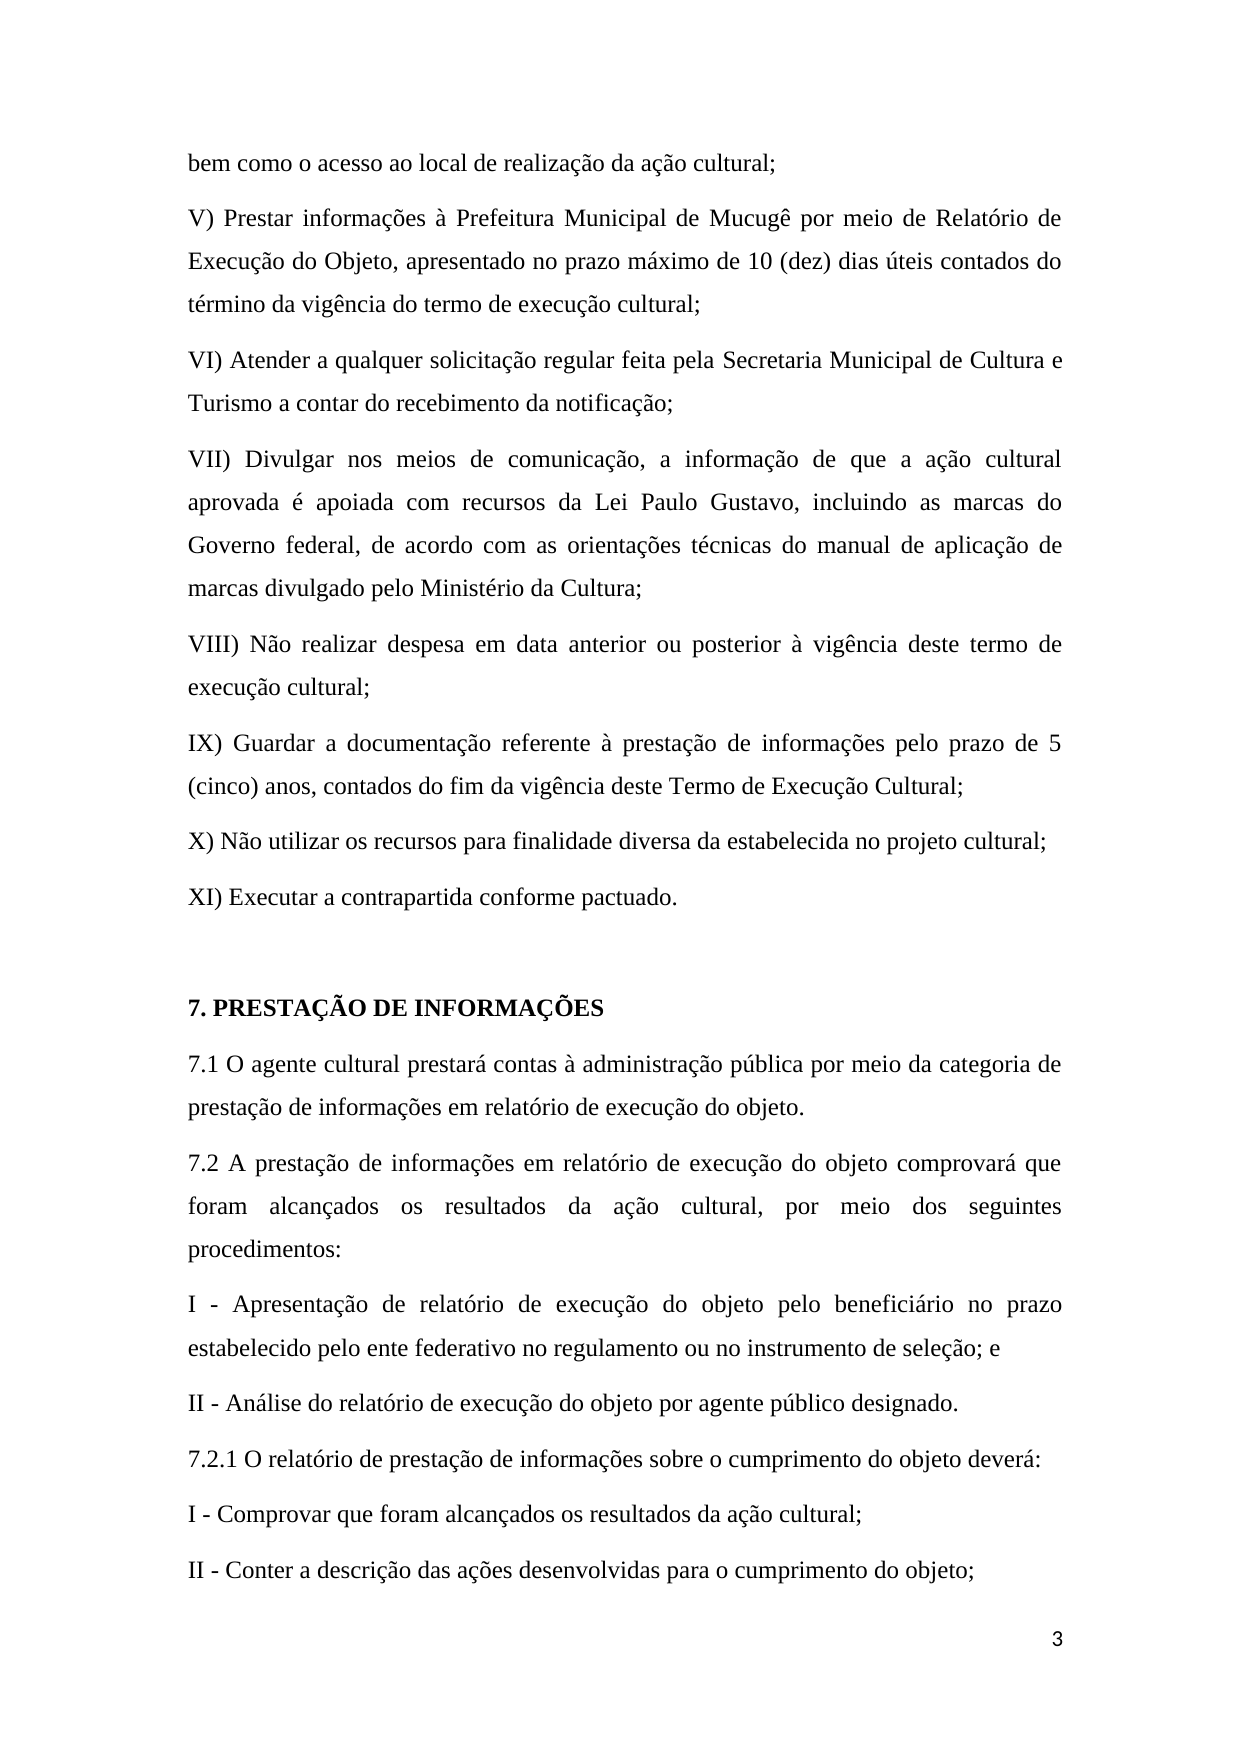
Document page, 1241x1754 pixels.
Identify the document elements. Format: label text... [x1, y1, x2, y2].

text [188, 148, 1063, 176]
text VI) Atender a qualquer solicitação regular feita pela Secretaria Municipal de Cultura e Turismo a contar do recebimento da notificação; [188, 345, 1063, 417]
text 7.1 O agente cultural prestará contas à administração pública por meio da categoria de prestação de informações em relatório de execução do objeto. [188, 1049, 1063, 1121]
text I - Comprovar que foram alcançados os resultados da ação cultural; [188, 1499, 1063, 1528]
text 7.2.1 O relatório de prestação de informações sobre o cumprimento do objeto deverá: [188, 1444, 1063, 1473]
text II - Análise do relatório de execução do objeto por agente público designado. [188, 1388, 1063, 1417]
text VII) Divulgar nos meios de comunicação, a informação de que a ação cultural aprovada é apoiada com recursos da Lei Paulo Gustavo, incluindo as marcas do Governo federal, de acordo com as orientações técnicas do manual de aplicação de marcas divulgado pelo Ministério da Cultura; [188, 444, 1063, 602]
text II - Conter a descrição das ações desenvolvidas para o cumprimento do objeto; [188, 1555, 1063, 1584]
text 7. PRESTAÇÃO DE INFORMAÇÕES [188, 993, 1063, 1022]
text V) Prestar informações à Prefeitura Municipal de Mucugê por meio de Relatório de Execução do Objeto, apresentado no prazo máximo de 10 (dez) dias úteis contados do término da vigência do termo de execução cultural; [188, 203, 1063, 318]
text XI) Executar a contrapartida conforme pactuado. [188, 882, 1063, 911]
text 7.2 A prestação de informações em relatório de execução do objeto comprovará que foram alcançados os resultados da ação cultural, por meio dos seguintes procedimentos: [188, 1148, 1063, 1263]
text X) Não utilizar os recursos para finalidade diversa da estabelecida no projeto cultural; [188, 826, 1063, 855]
text I - Apresentação de relatório de execução do objeto pelo beneficiário no prazo estabelecido pelo ente federativo no regulamento ou no instrumento de seleção; e [188, 1289, 1063, 1361]
text IX) Guardar a documentação referente à prestação de informações pelo prazo de 5 (cinco) anos, contados do fim da vigência deste Termo de Execução Cultural; [188, 728, 1063, 799]
text VIII) Não realizar despesa em data anterior ou posterior à vigência deste termo de execução cultural; [188, 629, 1063, 701]
